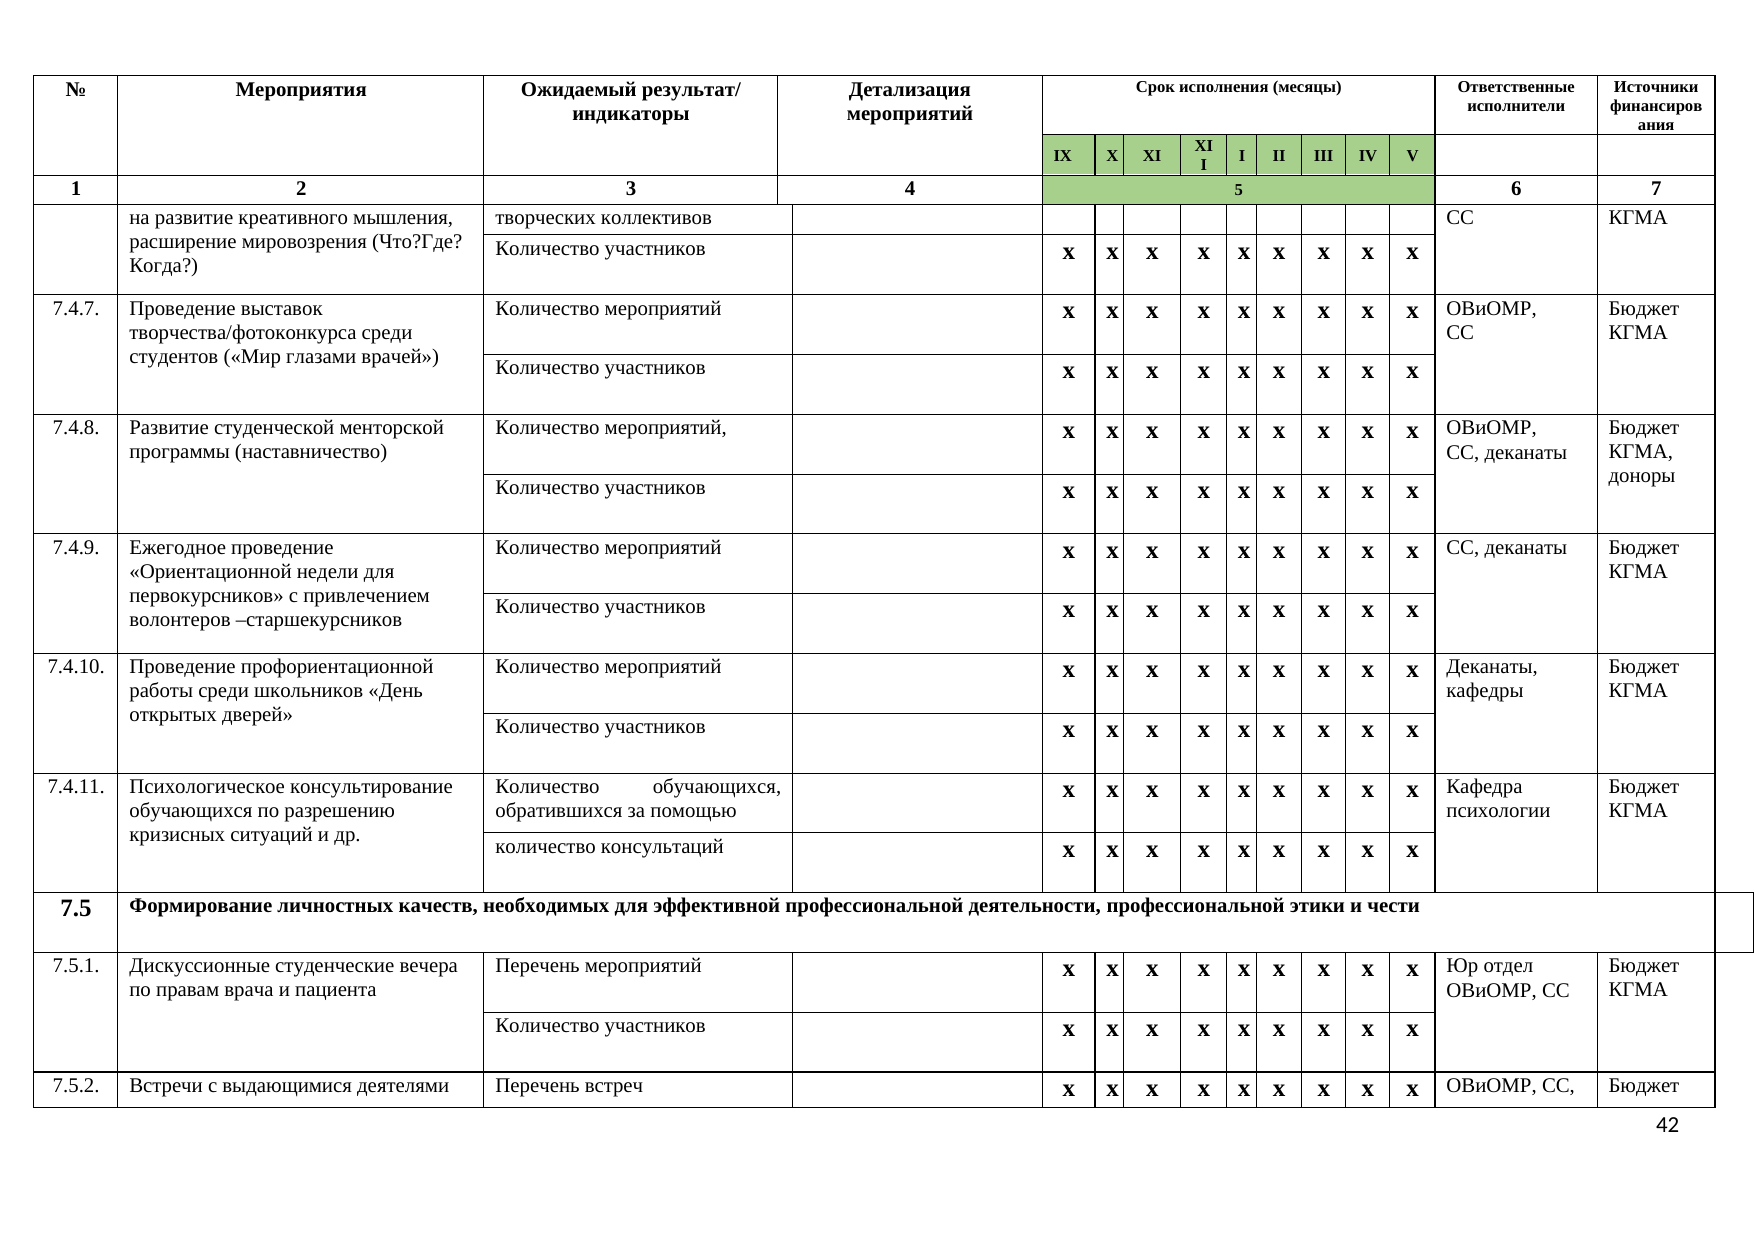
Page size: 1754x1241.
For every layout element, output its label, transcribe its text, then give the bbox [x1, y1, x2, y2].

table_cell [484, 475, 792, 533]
table_cell XI [1124, 135, 1180, 174]
table_header Ожидаемый результат/ индикаторы [484, 76, 777, 174]
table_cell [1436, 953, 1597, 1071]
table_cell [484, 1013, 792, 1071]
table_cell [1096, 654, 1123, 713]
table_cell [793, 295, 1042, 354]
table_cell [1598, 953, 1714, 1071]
table_cell XII [1181, 135, 1226, 174]
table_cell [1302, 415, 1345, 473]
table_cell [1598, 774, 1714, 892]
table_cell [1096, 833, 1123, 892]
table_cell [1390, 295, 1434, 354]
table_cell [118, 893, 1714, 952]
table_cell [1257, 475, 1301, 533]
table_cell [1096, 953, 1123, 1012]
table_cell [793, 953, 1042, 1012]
table_header Мероприятия [118, 76, 483, 174]
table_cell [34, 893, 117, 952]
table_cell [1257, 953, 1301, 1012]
table_cell I [1227, 135, 1256, 174]
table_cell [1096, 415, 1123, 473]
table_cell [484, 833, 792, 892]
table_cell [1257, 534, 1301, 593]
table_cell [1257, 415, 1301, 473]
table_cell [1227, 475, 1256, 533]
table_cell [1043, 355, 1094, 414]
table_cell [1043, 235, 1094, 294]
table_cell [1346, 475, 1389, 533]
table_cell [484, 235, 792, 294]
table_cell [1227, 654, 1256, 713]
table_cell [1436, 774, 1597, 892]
table_cell V [1390, 135, 1434, 174]
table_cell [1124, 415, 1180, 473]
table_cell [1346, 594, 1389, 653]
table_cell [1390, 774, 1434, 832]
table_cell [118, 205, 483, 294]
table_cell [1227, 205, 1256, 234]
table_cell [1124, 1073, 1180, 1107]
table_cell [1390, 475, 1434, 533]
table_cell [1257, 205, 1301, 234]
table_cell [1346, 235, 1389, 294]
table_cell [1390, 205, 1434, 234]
table_cell 4 [778, 176, 1042, 204]
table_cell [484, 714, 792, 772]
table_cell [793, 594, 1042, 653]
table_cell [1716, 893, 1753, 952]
table_cell 7 [1598, 176, 1714, 204]
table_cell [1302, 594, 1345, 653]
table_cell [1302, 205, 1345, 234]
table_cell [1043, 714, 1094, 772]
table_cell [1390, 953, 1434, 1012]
table_cell X [1096, 135, 1123, 174]
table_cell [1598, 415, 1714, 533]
table_cell II [1257, 135, 1301, 174]
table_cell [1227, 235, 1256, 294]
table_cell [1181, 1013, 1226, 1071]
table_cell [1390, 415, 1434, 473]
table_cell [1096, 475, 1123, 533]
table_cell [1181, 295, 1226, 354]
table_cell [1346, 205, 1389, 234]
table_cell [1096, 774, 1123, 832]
table_header Срок исполнения (месяцы) [1043, 76, 1434, 134]
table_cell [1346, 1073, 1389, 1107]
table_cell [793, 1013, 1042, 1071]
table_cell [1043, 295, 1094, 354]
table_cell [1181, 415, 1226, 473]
table_cell 3 [484, 176, 777, 204]
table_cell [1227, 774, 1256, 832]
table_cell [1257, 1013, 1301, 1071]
table_cell [1598, 135, 1714, 174]
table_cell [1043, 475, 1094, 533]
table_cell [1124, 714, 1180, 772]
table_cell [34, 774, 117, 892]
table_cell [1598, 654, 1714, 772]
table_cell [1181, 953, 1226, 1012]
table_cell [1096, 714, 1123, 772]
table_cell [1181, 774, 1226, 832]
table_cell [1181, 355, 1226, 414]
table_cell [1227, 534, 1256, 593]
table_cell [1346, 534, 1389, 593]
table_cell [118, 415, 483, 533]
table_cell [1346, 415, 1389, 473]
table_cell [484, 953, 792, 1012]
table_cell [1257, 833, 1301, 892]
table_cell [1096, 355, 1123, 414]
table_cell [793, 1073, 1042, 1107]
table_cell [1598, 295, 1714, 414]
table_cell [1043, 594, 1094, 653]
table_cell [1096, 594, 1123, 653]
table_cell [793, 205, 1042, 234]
table_header № [34, 76, 117, 174]
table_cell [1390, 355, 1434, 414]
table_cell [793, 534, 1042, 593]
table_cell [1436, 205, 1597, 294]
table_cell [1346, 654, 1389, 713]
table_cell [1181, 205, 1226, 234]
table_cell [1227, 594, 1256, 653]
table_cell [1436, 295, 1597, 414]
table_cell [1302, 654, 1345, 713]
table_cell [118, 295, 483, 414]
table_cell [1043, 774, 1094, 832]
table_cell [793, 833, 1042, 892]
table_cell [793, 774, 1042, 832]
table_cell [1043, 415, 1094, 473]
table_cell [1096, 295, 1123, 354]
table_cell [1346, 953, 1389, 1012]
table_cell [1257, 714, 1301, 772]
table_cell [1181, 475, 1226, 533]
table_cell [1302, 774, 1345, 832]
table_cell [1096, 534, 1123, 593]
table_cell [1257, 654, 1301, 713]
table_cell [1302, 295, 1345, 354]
table_header Источники финансирования [1598, 76, 1714, 134]
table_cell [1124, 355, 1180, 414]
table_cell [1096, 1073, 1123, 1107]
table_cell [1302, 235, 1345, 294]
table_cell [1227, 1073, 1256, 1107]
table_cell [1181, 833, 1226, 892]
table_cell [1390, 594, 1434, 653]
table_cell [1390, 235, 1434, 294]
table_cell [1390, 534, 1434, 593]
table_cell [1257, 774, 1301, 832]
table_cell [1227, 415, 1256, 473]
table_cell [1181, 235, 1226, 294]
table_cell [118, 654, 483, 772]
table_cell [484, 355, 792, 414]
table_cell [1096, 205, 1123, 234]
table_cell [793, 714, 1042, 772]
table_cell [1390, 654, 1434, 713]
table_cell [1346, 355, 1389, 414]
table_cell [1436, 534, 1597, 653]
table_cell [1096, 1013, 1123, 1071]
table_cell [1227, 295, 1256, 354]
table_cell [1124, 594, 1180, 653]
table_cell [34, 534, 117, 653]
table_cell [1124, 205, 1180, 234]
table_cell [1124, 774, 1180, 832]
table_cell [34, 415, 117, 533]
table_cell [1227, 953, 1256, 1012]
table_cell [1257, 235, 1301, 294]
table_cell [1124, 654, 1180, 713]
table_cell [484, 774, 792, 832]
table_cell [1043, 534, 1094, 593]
table_cell [1436, 135, 1597, 174]
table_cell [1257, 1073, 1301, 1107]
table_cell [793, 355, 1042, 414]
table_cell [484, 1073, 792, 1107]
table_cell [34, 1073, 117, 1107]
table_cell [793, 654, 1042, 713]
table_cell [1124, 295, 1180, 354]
table_cell 2 [118, 176, 483, 204]
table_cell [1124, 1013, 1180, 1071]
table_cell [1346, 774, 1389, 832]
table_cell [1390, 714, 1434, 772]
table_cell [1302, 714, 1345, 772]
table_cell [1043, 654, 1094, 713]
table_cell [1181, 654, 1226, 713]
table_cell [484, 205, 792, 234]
table_cell 1 [34, 176, 117, 204]
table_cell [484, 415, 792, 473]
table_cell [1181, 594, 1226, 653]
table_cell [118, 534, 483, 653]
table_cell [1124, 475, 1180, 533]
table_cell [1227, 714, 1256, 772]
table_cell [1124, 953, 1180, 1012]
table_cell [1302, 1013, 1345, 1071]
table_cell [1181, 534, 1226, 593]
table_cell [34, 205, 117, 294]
table_cell III [1302, 135, 1345, 174]
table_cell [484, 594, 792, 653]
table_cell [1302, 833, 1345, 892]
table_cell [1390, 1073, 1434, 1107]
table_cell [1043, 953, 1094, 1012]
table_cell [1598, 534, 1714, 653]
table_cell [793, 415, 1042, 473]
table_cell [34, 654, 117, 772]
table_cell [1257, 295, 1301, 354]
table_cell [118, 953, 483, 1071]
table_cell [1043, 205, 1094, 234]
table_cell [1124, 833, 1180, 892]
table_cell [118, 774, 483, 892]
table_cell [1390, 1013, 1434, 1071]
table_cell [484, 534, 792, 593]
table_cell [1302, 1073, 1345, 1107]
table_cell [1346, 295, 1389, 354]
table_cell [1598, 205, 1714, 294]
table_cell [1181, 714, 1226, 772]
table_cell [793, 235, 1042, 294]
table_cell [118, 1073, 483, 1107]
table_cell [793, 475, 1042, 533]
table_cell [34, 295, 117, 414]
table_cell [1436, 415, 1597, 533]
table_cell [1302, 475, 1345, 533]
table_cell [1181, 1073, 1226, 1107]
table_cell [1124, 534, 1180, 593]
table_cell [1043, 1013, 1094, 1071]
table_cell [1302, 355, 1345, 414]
table_cell IV [1346, 135, 1389, 174]
table_header Детализация мероприятий [778, 76, 1042, 174]
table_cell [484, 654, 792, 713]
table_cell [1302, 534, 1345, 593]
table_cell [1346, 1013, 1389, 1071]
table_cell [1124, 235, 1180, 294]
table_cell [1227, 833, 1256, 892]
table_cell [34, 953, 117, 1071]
table_header Ответственные исполнители [1436, 76, 1597, 134]
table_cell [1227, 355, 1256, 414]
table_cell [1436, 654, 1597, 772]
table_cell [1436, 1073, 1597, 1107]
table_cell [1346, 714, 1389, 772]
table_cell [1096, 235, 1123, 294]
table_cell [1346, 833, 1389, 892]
table_cell IX [1043, 135, 1094, 174]
table_cell 6 [1436, 176, 1597, 204]
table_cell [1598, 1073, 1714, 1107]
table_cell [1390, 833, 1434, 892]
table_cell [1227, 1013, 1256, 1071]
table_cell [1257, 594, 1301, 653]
table_cell 5 [1043, 176, 1434, 204]
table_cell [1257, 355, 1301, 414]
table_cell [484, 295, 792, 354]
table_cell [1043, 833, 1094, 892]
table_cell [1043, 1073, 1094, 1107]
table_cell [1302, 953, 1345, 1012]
